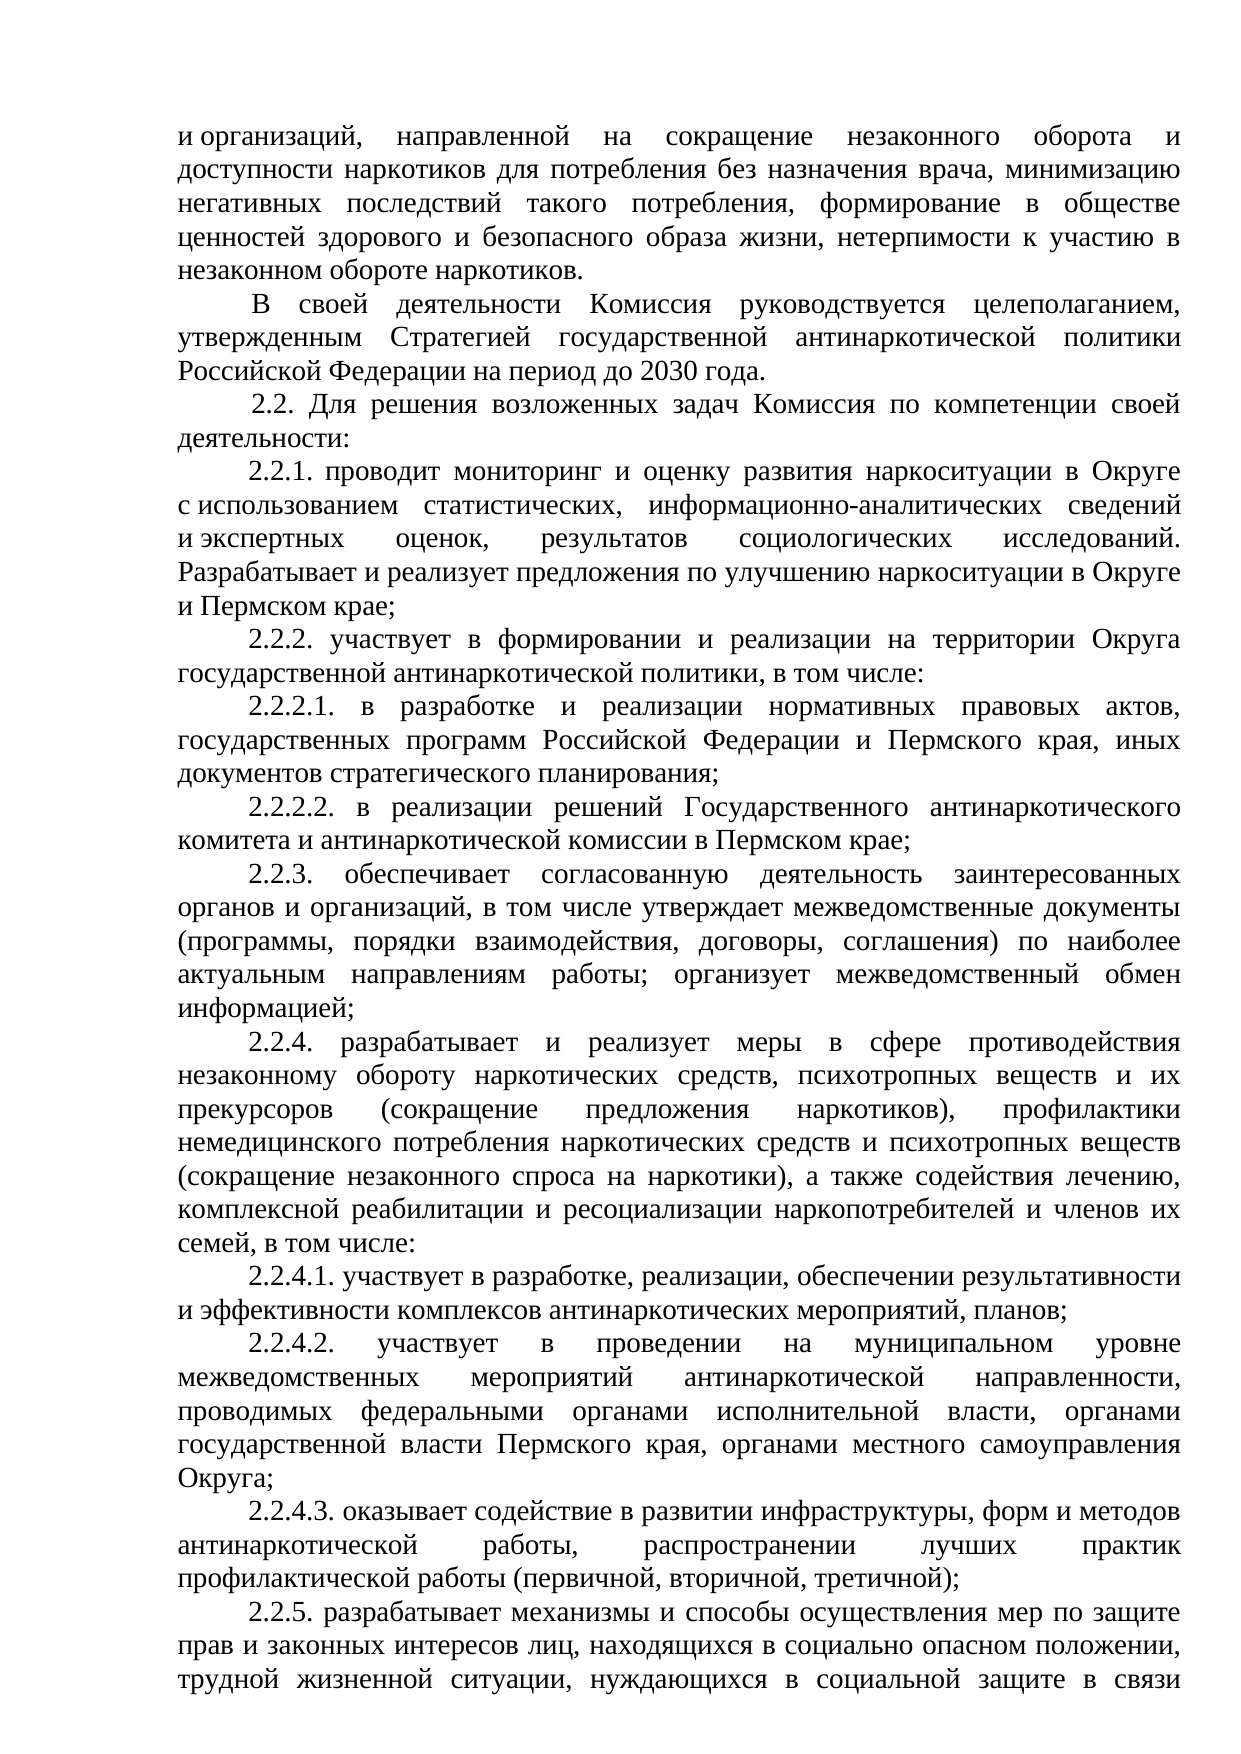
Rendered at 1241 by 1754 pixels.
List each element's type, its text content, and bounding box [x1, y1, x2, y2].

text 2.2.4.3. оказывает содействие в развитии инфраструктуры, форм и методов антинаркотической работы, распространении лучших практик профилактической работы (первичной, вторичной, третичной); [177, 1493, 1181, 1594]
text В своей деятельности Комиссия руководствуется целеполаганием, утвержденным Стратегией государственной антинаркотической политики Российской Федерации на период до 2030 года. [177, 286, 1181, 386]
text 2.2.4.2. участвует в проведении на муниципальном уровне межведомственных мероприятий антинаркотической направленности, проводимых федеральными органами исполнительной власти, органами государственной власти Пермского края, органами местного самоуправления Округа; [177, 1326, 1181, 1493]
text 2.2.1. проводит мониторинг и оценку развития наркоситуации в Округе с использованием статистических, информационно-аналитических сведений и экспертных оценок, результатов социологических исследований. Разрабатывает и реализует предложения по улучшению наркоситуации в Округе и Пермском крае; [177, 453, 1181, 621]
text 2.2. Для решения возложенных задач Комиссия по компетенции своей деятельности: [177, 386, 1181, 453]
text 2.2.2. участвует в формировании и реализации на территории Округа государственной антинаркотической политики, в том числе: [177, 621, 1181, 688]
text 2.2.4. разрабатывает и реализует меры в сфере противодействия незаконному обороту наркотических средств, психотропных веществ и их прекурсоров (сокращение предложения наркотиков), профилактики немедицинского потребления наркотических средств и психотропных веществ (сокращение незаконного спроса на наркотики), а также содействия лечению, комплексной реабилитации и ресоциализации наркопотребителей и членов их семей, в том числе: [177, 1024, 1181, 1258]
text 2.2.2.2. в реализации решений Государственного антинаркотического комитета и антинаркотической комиссии в Пермском крае; [177, 789, 1181, 856]
text 2.2.2.1. в разработке и реализации нормативных правовых актов, государственных программ Российской Федерации и Пермского края, иных документов стратегического планирования; [177, 688, 1181, 789]
text 2.2.3. обеспечивает согласованную деятельность заинтересованных органов и организаций, в том числе утверждает межведомственные документы (программы, порядки взаимодействия, договоры, соглашения) по наиболее актуальным направлениям работы; организует межведомственный обмен информацией; [177, 856, 1181, 1024]
text 2.2.4.1. участвует в разработке, реализации, обеспечении результативности и эффективности комплексов антинаркотических мероприятий, планов; [177, 1258, 1181, 1326]
